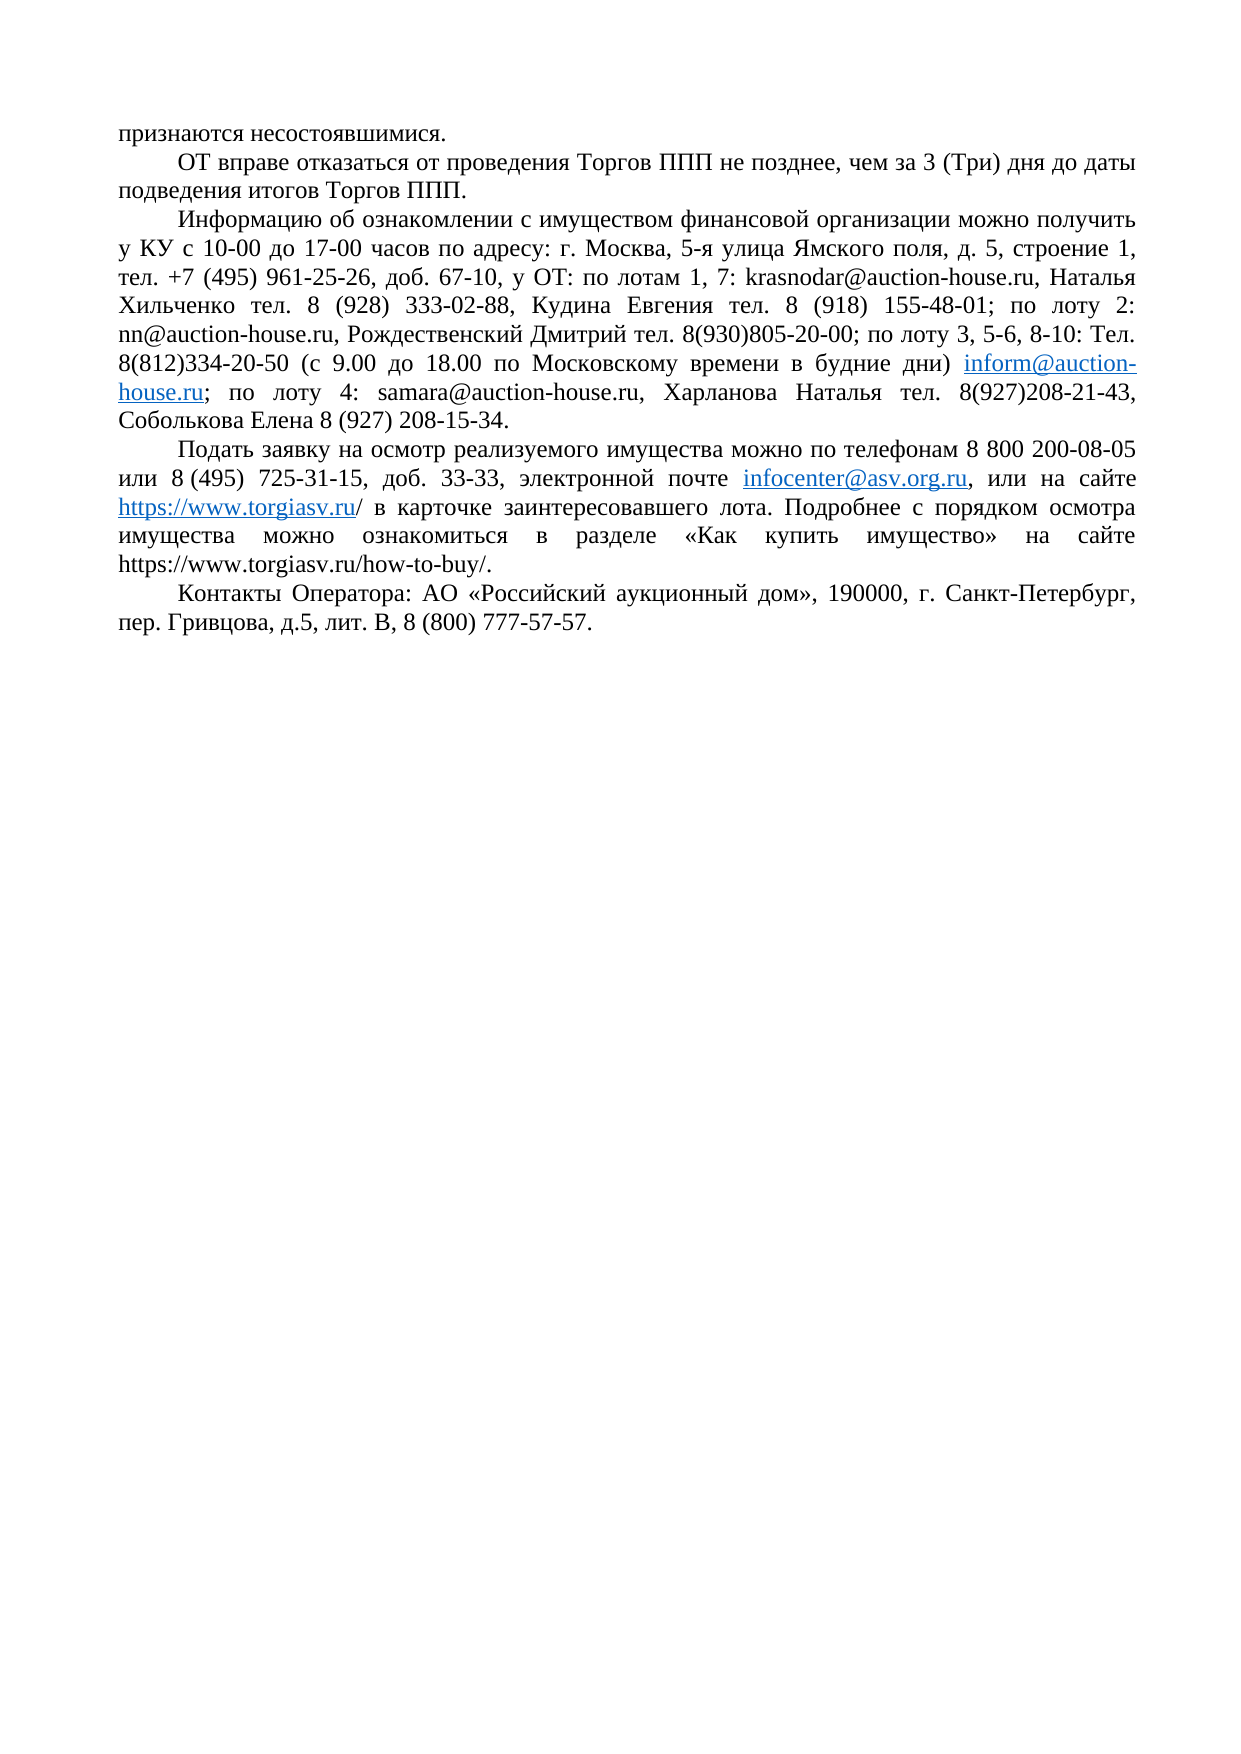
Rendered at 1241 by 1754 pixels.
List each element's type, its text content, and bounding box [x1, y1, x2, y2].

text Подать заявку на осмотр реализуемого имущества можно по телефонам 8 800 200-08-05 или 8 (495) 725-31-15, доб. 33-33, электронной почте infocenter@asv.org.ru, или на сайте https://www.torgiasv.ru/ в карточке заинтересовавшего лота. Подробнее с порядком осмотра имущества можно ознакомиться в разделе «Как купить имущество» на сайте https://www.torgiasv.ru/how-to-buy/. [118, 434, 1137, 578]
text Информацию об ознакомлении с имуществом финансовой организации можно получить у КУ с 10-00 до 17-00 часов по адресу: г. Москва, 5-я улица Ямского поля, д. 5, строение 1, тел. +7 (495) 961-25-26, доб. 67-10, у ОТ: по лотам 1, 7: krasnodar@auction-house.ru, Наталья Хильченко тел. 8 (928) 333-02-88, Кудина Евгения тел. 8 (918) 155-48-01; по лоту 2: nn@auction-house.ru, Рождественский Дмитрий тел. 8(930)805-20-00; по лоту 3, 5-6, 8-10: Тел. 8(812)334-20-50 (с 9.00 до 18.00 по Московскому времени в будние дни) inform@auction-house.ru; по лоту 4: samara@auction-house.ru, Харланова Наталья тел. 8(927)208-21-43, Соболькова Елена 8 (927) 208-15-34. [118, 204, 1137, 434]
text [118, 118, 1137, 147]
text ОТ вправе отказаться от проведения Торгов ППП не позднее, чем за 3 (Три) дня до даты подведения итогов Торгов ППП. [118, 147, 1137, 204]
text Контакты Оператора: АО «Российский аукционный дом», 190000, г. Санкт-Петербург, пер. Гривцова, д.5, лит. В, 8 (800) 777-57-57. [118, 578, 1137, 636]
